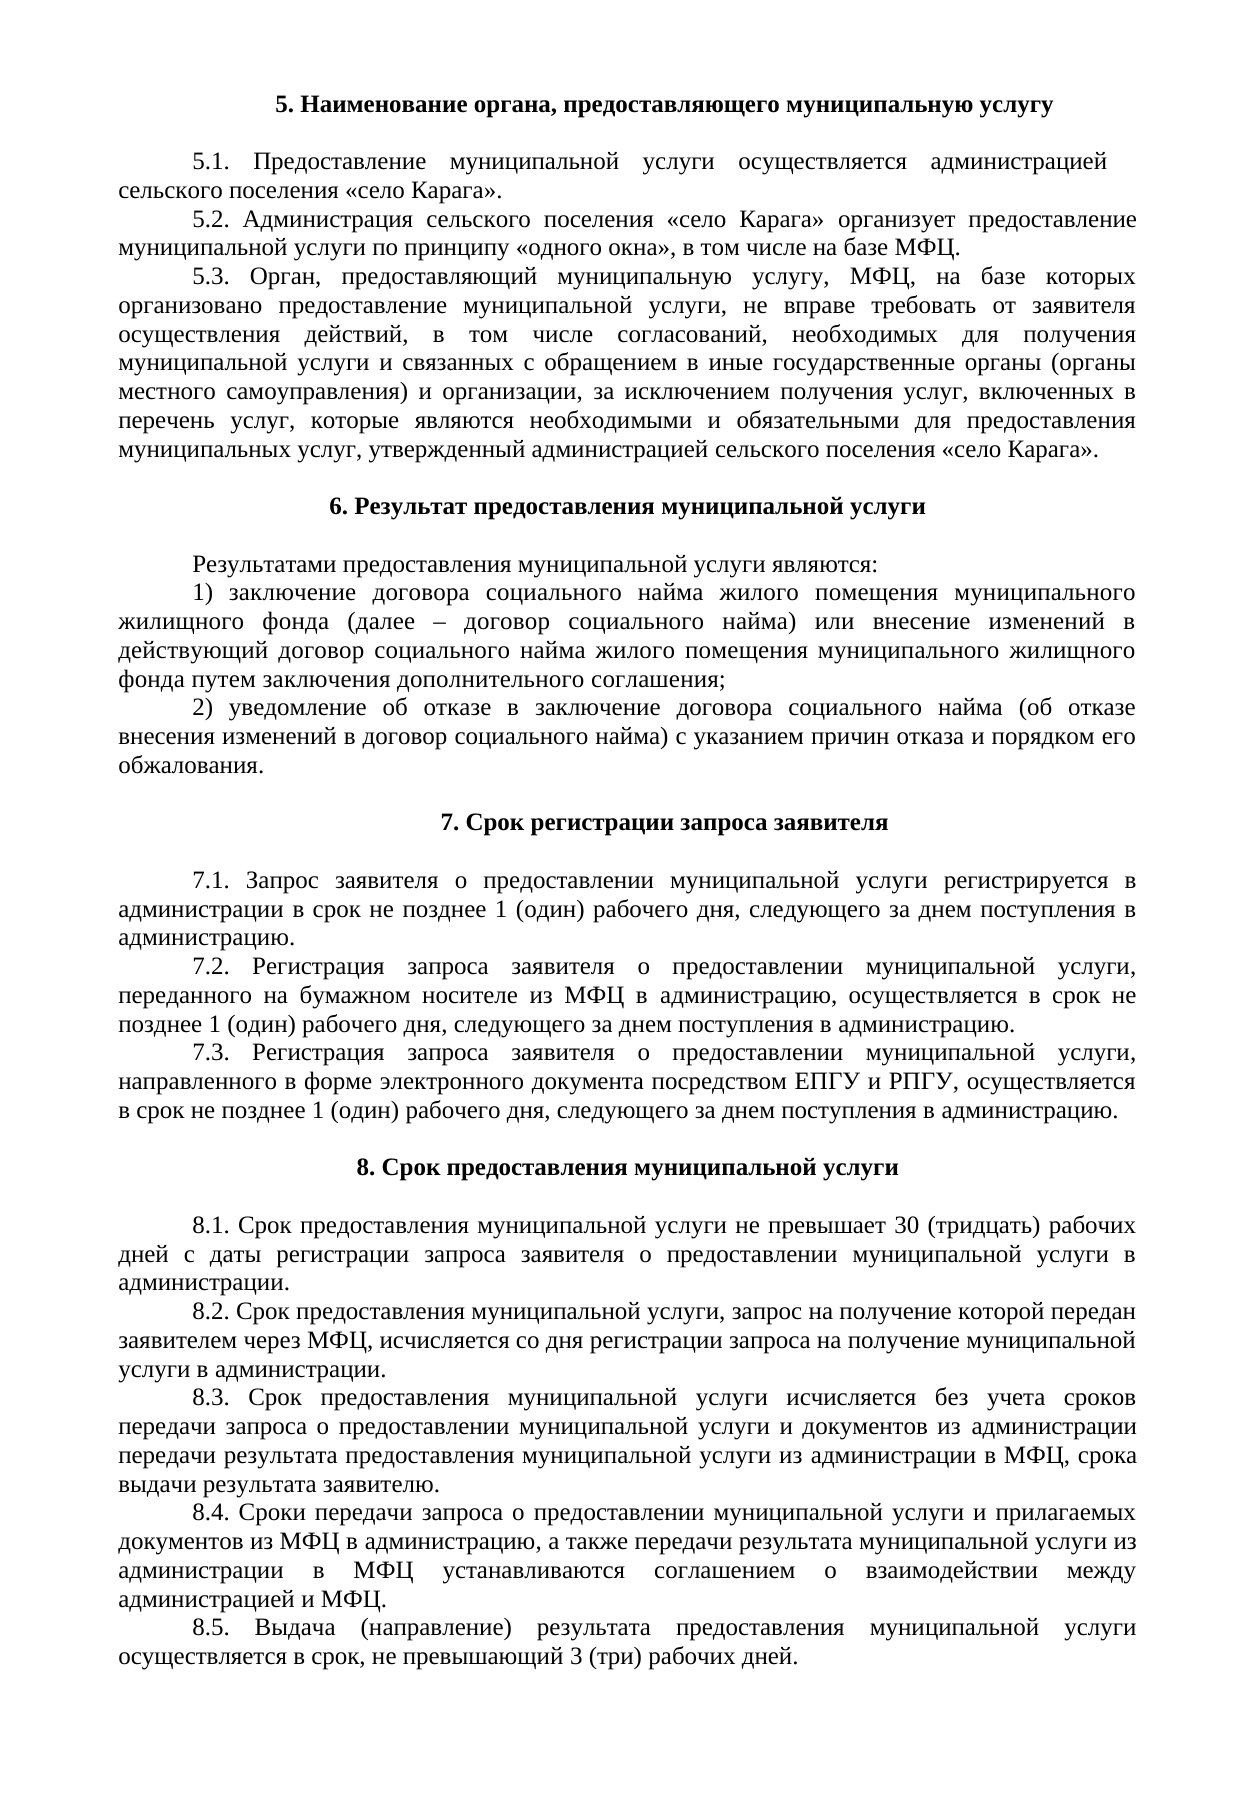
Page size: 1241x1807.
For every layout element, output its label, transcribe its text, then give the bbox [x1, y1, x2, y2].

text 5.2. Администрация сельского поселения «село Карага» организует предоставление муниципальной услуги по принципу «одного окна», в том числе на базе МФЦ. [118, 204, 1137, 261]
text 8.5. Выдача (направление) результата предоставления муниципальной услуги осуществляется в срок, не превышающий 3 (три) рабочих дней. [118, 1612, 1137, 1670]
text 8.4. Сроки передачи запроса о предоставлении муниципальной услуги и прилагаемых документов из МФЦ в администрацию, а также передачи результата муниципальной услуги из администрации в МФЦ устанавливаются соглашением о взаимодействии между администрацией и МФЦ. [118, 1497, 1137, 1612]
text 5.3. Орган, предоставляющий муниципальную услугу, МФЦ, на базе которых организовано предоставление муниципальной услуги, не вправе требовать от заявителя осуществления действий, в том числе согласований, необходимых для получения муниципальной услуги и связанных с обращением в иные государственные органы (органы местного самоуправления) и организации, за исключением получения услуг, включенных в перечень услуг, которые являются необходимыми и обязательными для предоставления муниципальных услуг, утвержденный администрацией сельского поселения «село Карага». [118, 261, 1137, 462]
text 7. Срок регистрации запроса заявителя [118, 807, 1137, 836]
text 7.3. Регистрация запроса заявителя о предоставлении муниципальной услуги, направленного в форме электронного документа посредством ЕПГУ и РПГУ, осуществляется в срок не позднее 1 (один) рабочего дня, следующего за днем поступления в администрацию. [118, 1037, 1137, 1124]
text 5. Наименование органа, предоставляющего муниципальную услугу [118, 89, 1137, 117]
text 8.2. Срок предоставления муниципальной услуги, запрос на получение которой передан заявителем через МФЦ, исчисляется со дня регистрации запроса на получение муниципальной услуги в администрации. [118, 1296, 1137, 1382]
text 2) уведомление об отказе в заключение договора социального найма (об отказе внесения изменений в договор социального найма) с указанием причин отказа и порядком его обжалования. [118, 692, 1137, 779]
text 5.1. Предоставление муниципальной услуги осуществляется администрацией сельского поселения «село Карага». [118, 146, 1108, 204]
text 8.3. Срок предоставления муниципальной услуги исчисляется без учета сроков передачи запроса о предоставлении муниципальной услуги и документов из администрации передачи результата предоставления муниципальной услуги из администрации в МФЦ, срока выдачи результата заявителю. [118, 1382, 1137, 1497]
text 8. Срок предоставления муниципальной услуги [118, 1152, 1137, 1181]
text Результатами предоставления муниципальной услуги являются: [118, 549, 1137, 577]
text 7.2. Регистрация запроса заявителя о предоставлении муниципальной услуги, переданного на бумажном носителе из МФЦ в администрацию, осуществляется в срок не позднее 1 (один) рабочего дня, следующего за днем поступления в администрацию. [118, 951, 1137, 1037]
text 6. Результат предоставления муниципальной услуги [118, 491, 1137, 520]
text 8.1. Срок предоставления муниципальной услуги не превышает 30 (тридцать) рабочих дней с даты регистрации запроса заявителя о предоставлении муниципальной услуги в администрации. [118, 1210, 1137, 1296]
text 7.1. Запрос заявителя о предоставлении муниципальной услуги регистрируется в администрации в срок не позднее 1 (один) рабочего дня, следующего за днем поступления в администрацию. [118, 865, 1137, 951]
text 1) заключение договора социального найма жилого помещения муниципального жилищного фонда (далее – договор социального найма) или внесение изменений в действующий договор социального найма жилого помещения муниципального жилищного фонда путем заключения дополнительного соглашения; [118, 577, 1137, 692]
